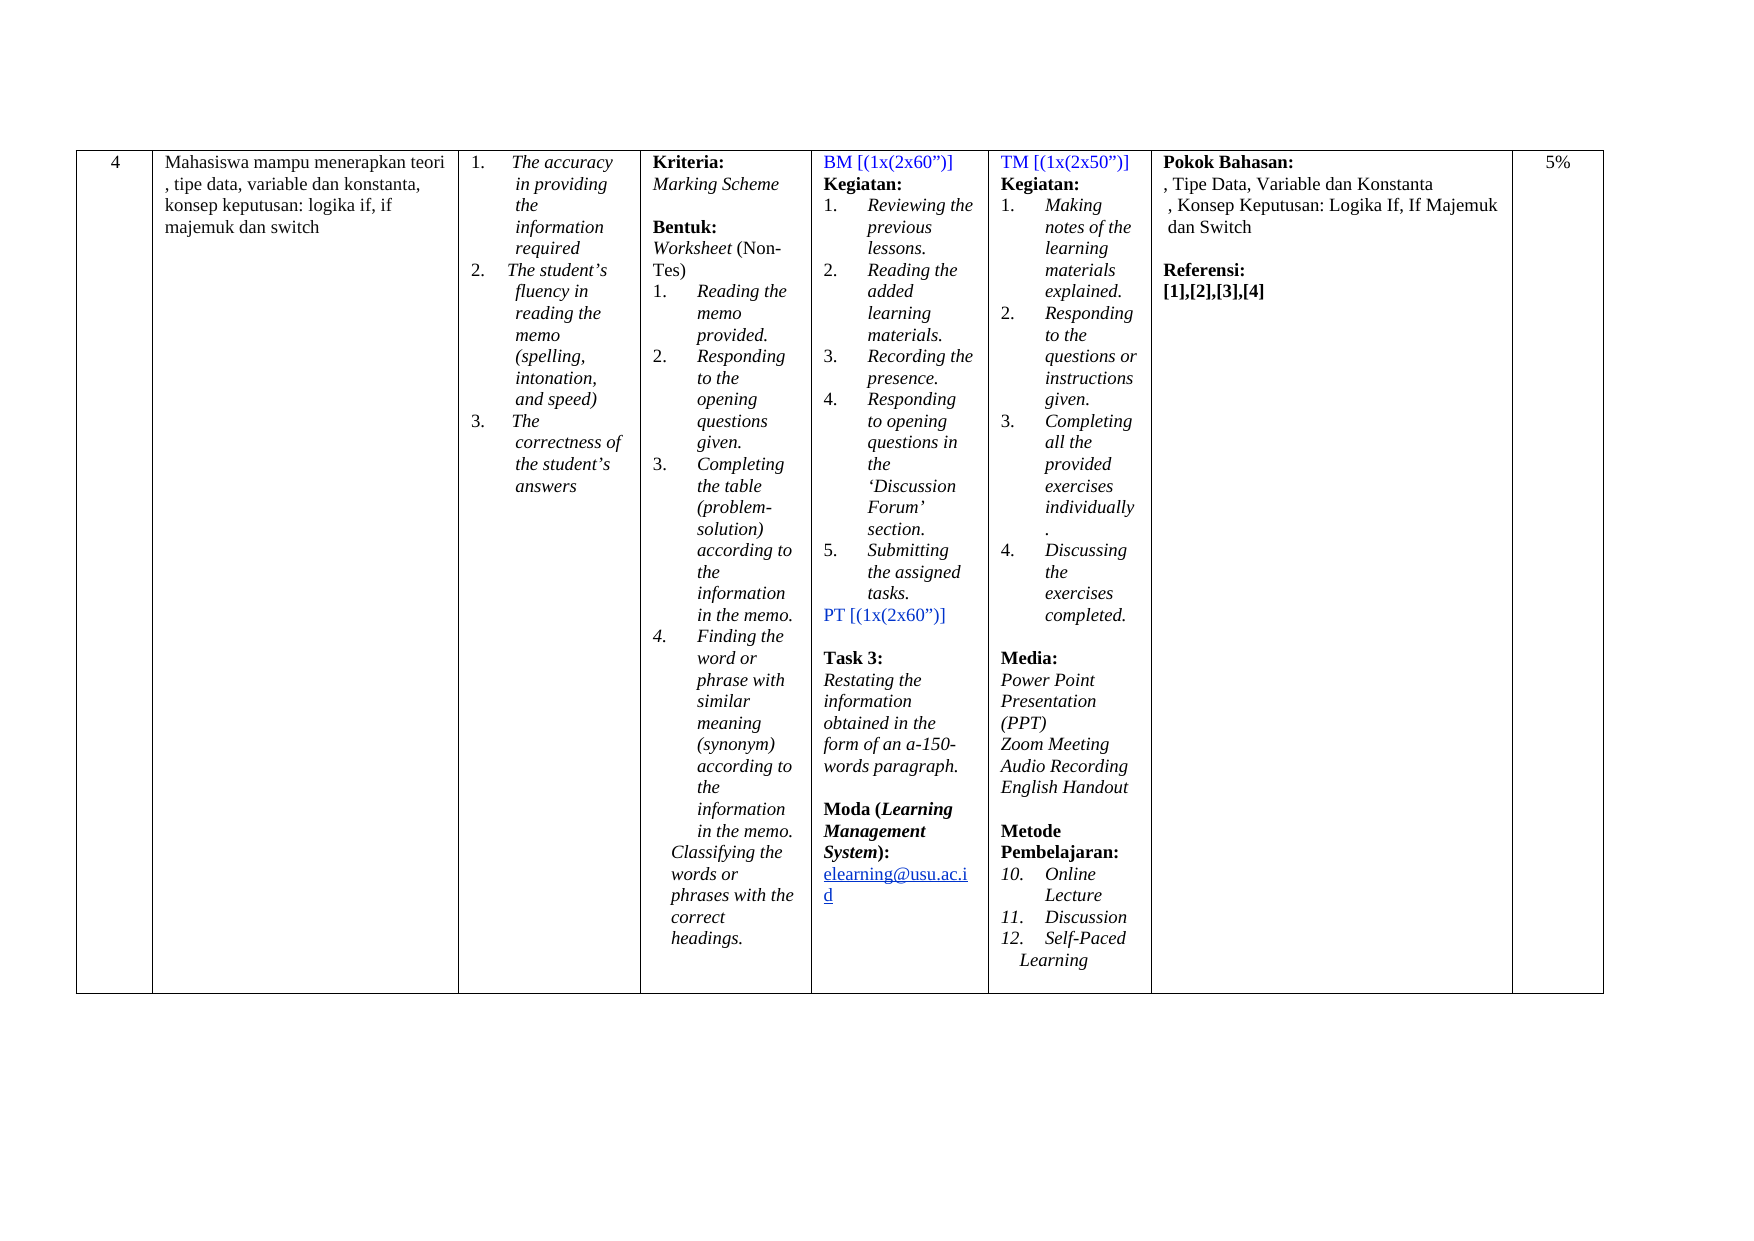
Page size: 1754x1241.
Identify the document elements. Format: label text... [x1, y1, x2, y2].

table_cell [641, 151, 811, 993]
table_cell Pokok Bahasan: , Tipe Data, Variable dan Konstanta , Konsep Keputusan: Logika If, If Majemuk dan Switch Referensi: [1],[2],[3],[4] [1152, 151, 1512, 993]
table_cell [459, 151, 640, 993]
table_cell Mahasiswa mampu menerapkan teori , tipe data, variable dan konstanta, konsep keputusan: logika if, if majemuk dan switch [153, 151, 458, 993]
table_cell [812, 151, 988, 993]
table_cell 5% [1513, 151, 1603, 993]
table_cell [989, 151, 1151, 993]
table_cell 4 [77, 151, 152, 993]
